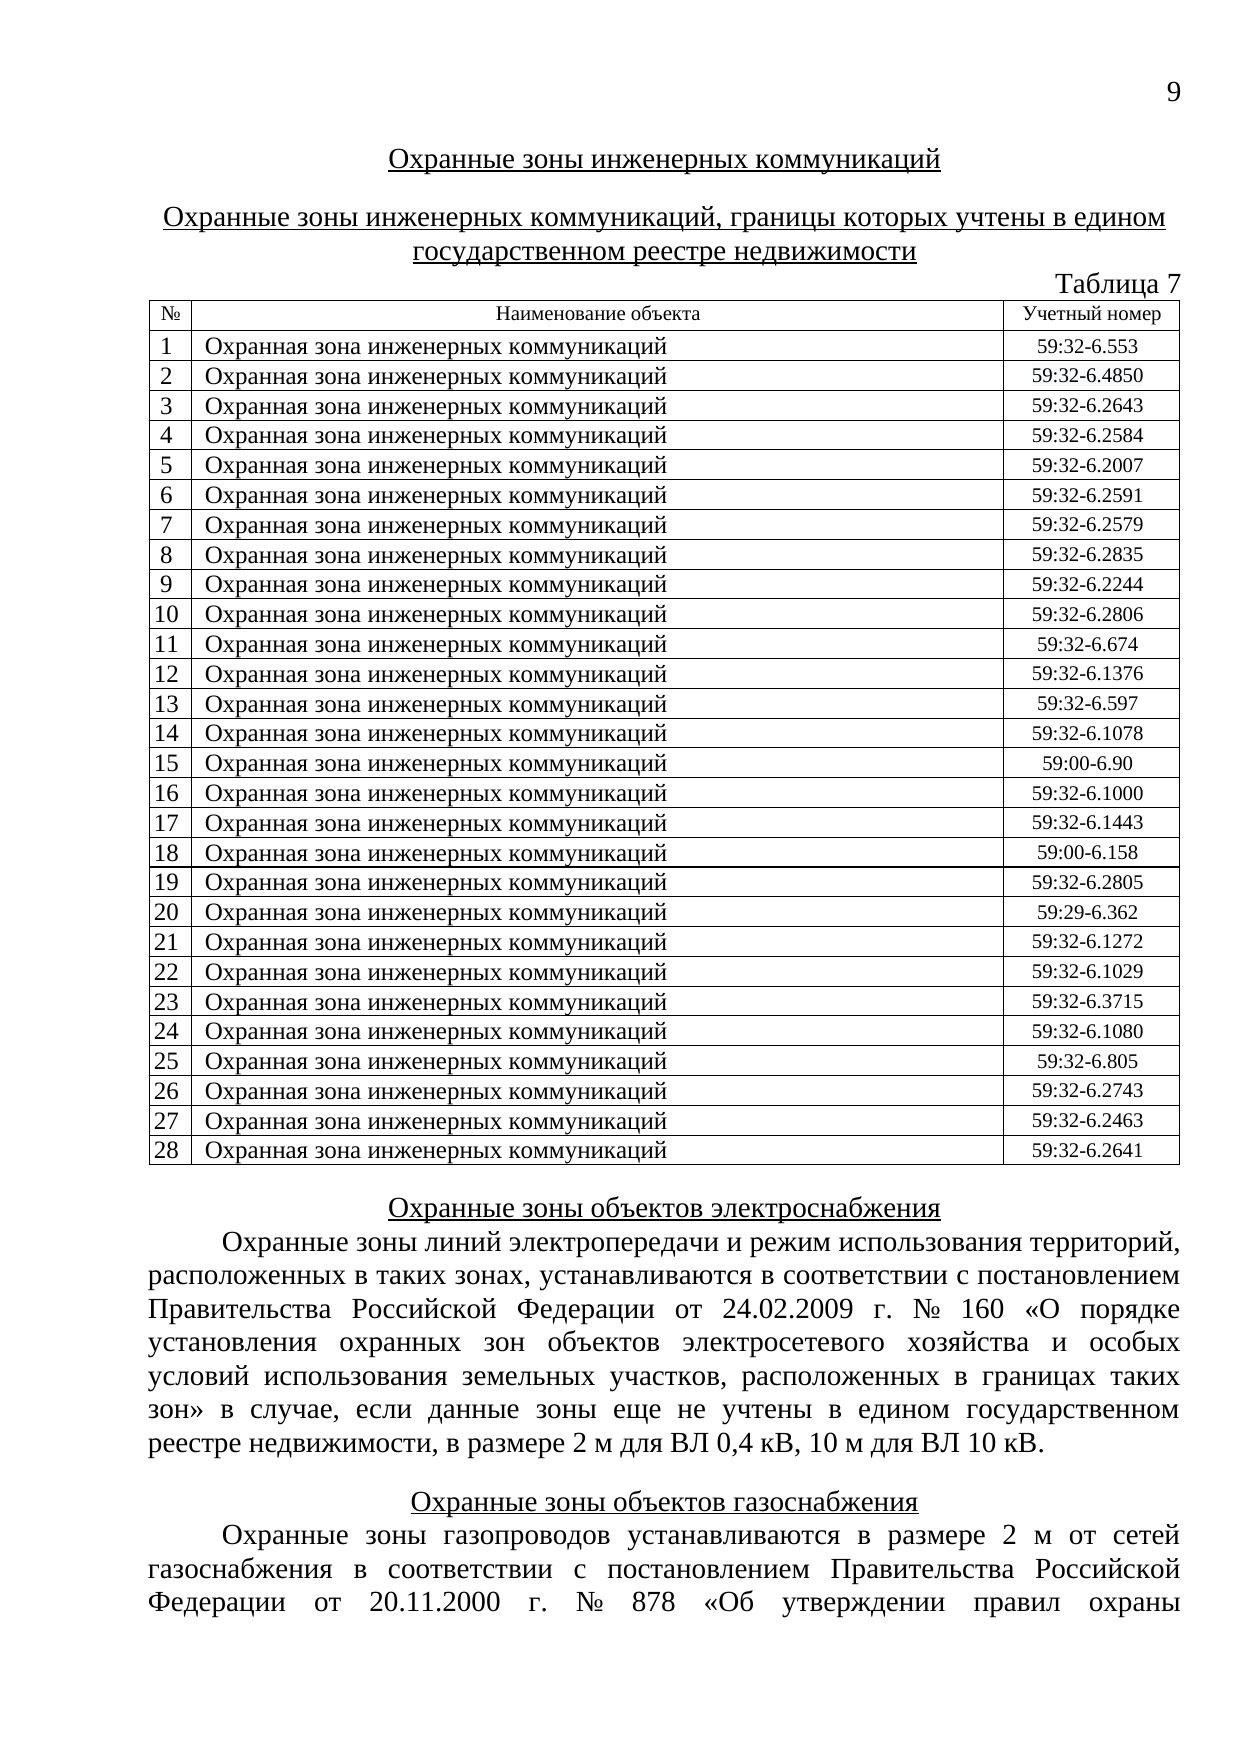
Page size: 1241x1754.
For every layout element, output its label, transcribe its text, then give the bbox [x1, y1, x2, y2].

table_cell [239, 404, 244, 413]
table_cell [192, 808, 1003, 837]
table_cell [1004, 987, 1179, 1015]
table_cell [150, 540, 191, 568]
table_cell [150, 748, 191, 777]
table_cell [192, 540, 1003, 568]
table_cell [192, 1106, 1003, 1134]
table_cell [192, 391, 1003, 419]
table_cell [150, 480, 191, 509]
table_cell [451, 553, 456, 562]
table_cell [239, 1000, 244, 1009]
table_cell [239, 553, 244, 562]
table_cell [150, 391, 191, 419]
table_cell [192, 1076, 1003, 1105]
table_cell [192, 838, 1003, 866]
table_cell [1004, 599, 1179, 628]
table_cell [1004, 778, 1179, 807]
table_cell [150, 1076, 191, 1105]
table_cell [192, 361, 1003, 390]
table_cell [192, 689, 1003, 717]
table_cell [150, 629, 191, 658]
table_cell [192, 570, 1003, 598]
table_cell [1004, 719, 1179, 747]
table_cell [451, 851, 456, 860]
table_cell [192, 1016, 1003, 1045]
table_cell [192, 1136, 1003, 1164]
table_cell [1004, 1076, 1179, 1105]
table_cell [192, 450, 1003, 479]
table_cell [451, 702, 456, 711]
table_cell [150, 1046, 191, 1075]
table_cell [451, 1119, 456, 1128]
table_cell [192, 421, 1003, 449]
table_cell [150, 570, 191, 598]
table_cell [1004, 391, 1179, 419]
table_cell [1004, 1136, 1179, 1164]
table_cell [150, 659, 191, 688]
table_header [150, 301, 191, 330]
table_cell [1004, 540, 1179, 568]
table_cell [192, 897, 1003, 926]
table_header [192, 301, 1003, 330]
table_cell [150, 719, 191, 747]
text Охранные зоны инженерных коммуникаций [148, 141, 1181, 174]
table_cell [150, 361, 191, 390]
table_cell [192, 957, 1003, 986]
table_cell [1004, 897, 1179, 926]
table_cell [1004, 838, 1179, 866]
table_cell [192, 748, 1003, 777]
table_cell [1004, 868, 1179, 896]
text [148, 1517, 1181, 1618]
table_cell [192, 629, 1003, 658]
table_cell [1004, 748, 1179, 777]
text Охранные зоны линий электропередачи и режим использования территорий, расположенных в таких зонах, устанавливаются в соответствии с постановлением Правительства Российской Федерации от 24.02.2009 г. № 160 «О порядке установления охранных зон объектов электросетевого хозяйства и особых условий использования земельных участков, расположенных в границах таких зон» в случае, если данные зоны еще не учтены в едином государственном реестре недвижимости, в размере 2 м для ВЛ 0,4 кВ, 10 м для ВЛ 10 кВ. [148, 1224, 1181, 1459]
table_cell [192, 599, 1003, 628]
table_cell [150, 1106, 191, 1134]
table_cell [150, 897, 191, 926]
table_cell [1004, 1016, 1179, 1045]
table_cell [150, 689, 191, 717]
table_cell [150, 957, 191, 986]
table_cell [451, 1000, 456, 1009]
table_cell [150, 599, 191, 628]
text Таблица 7 [148, 267, 1181, 300]
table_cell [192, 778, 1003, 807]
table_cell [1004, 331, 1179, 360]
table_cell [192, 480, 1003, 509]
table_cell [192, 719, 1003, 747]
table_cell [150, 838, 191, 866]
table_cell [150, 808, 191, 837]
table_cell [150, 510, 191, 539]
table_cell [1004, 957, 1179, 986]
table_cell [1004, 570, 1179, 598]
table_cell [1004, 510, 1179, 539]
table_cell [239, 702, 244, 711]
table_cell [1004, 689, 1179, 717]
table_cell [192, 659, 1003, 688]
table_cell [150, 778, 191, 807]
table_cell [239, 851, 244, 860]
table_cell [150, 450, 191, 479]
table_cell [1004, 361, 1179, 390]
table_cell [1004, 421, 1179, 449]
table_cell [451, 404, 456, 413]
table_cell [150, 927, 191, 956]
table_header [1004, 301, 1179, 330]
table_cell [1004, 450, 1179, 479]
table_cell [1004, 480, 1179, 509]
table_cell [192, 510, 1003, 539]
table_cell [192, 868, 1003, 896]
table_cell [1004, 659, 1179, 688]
text Охранные зоны объектов газоснабжения [148, 1484, 1181, 1517]
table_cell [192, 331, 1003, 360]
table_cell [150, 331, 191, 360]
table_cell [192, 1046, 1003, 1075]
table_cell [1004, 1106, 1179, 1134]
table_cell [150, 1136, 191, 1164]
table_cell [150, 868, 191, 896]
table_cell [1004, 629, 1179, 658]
text Охранные зоны объектов электроснабжения [148, 1190, 1181, 1224]
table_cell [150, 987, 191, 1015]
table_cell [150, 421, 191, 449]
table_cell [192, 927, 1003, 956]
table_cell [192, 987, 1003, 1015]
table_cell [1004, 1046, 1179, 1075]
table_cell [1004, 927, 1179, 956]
text Охранные зоны инженерных коммуникаций, границы которых учтены в едином государственном реестре недвижимости [148, 199, 1181, 267]
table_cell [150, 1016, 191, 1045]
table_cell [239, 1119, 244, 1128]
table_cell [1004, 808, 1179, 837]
